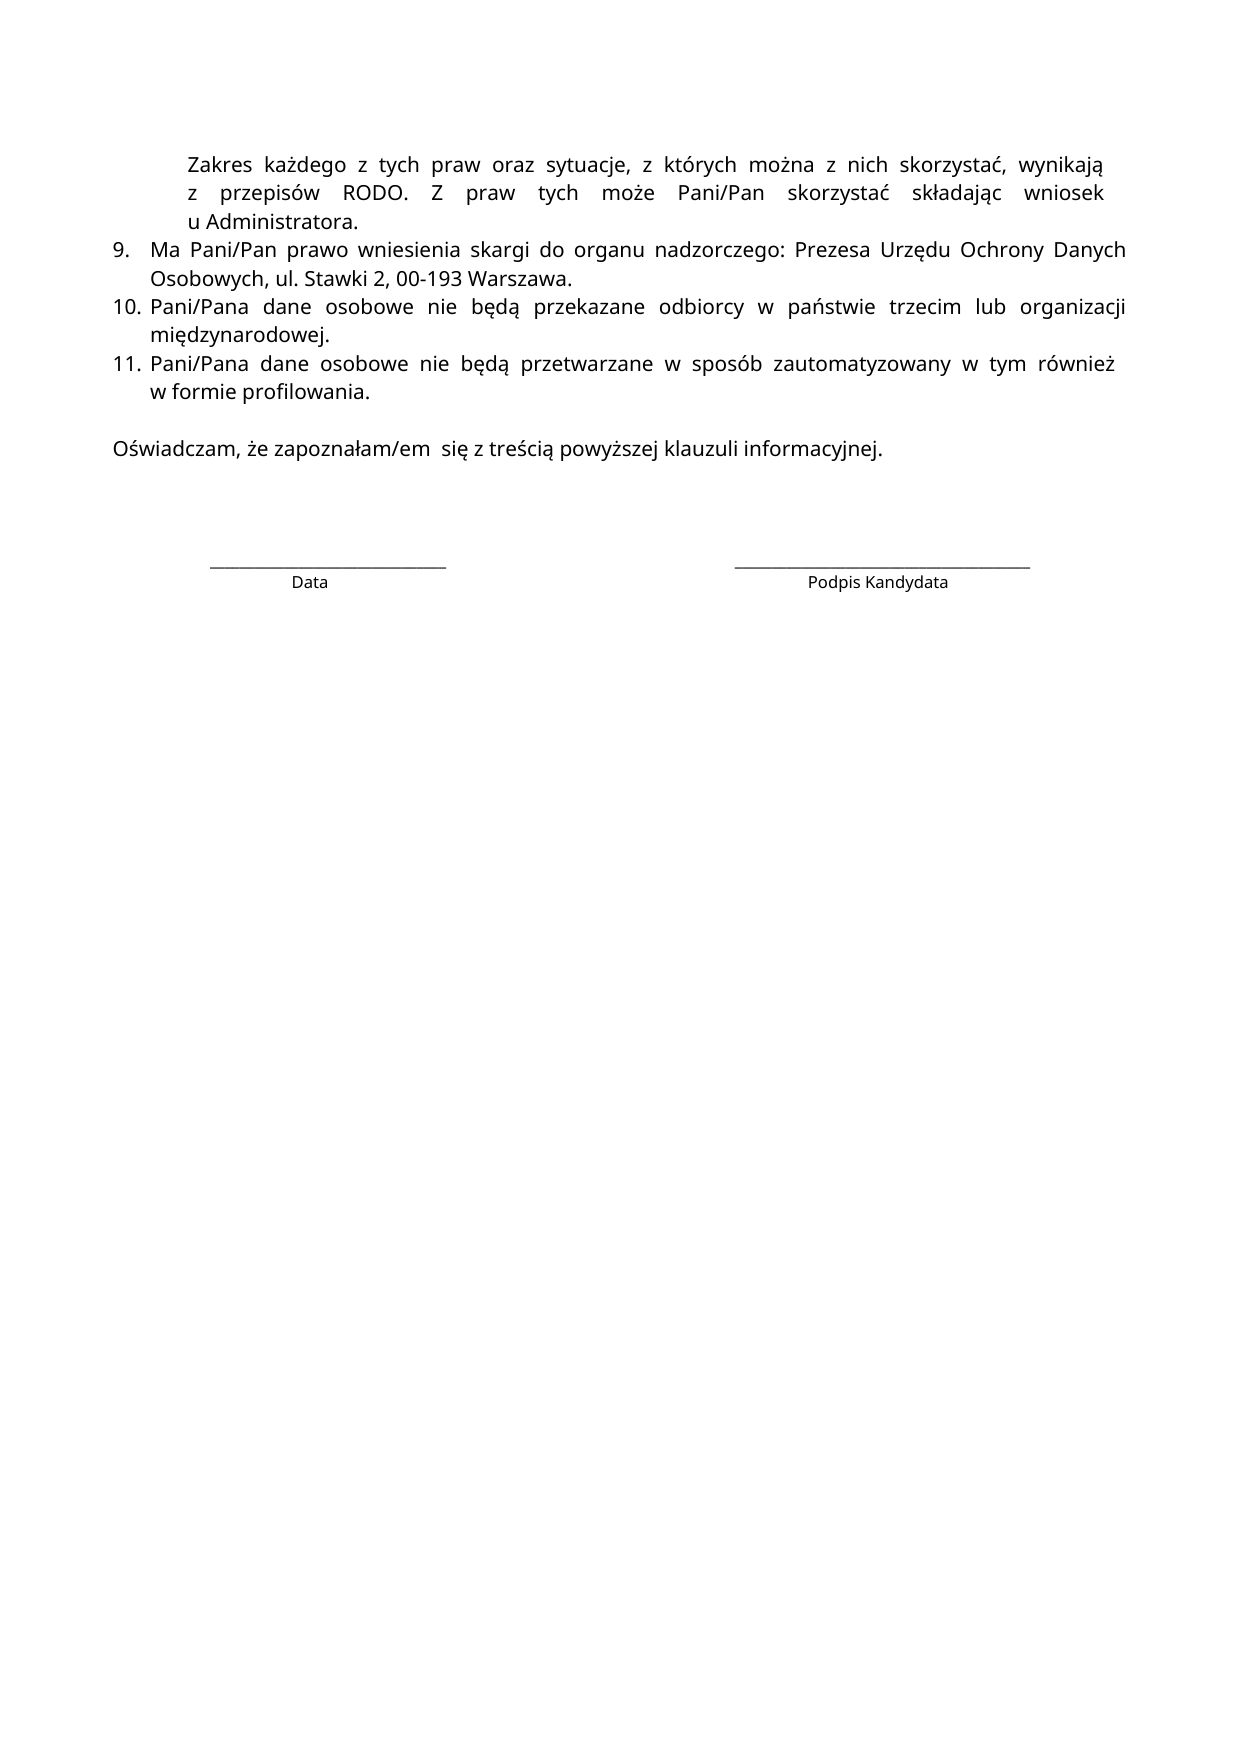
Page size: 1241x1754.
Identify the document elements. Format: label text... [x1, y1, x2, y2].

text ________________________________ ________________________________________ [112, 548, 1128, 571]
list Ma Pani/Pan prawo wniesienia skargi do organu nadzorczego: Prezesa Urzędu Ochrony Danych Osobowych, ul. Stawki 2, 00-193 Warszawa. [112, 235, 1128, 292]
list Pani/Pana dane osobowe nie będą przetwarzane w sposób zautomatyzowany w tym również w formie profilowania. [112, 349, 1128, 406]
list Zakres każdego z tych praw oraz sytuacje, z których można z nich skorzystać, wynikają z przepisów RODO. Z praw tych może Pani/Pan skorzystać składając wniosek u Administratora. [187, 150, 1128, 235]
list Pani/Pana dane osobowe nie będą przekazane odbiorcy w państwie trzecim lub organizacji międzynarodowej. [112, 292, 1128, 349]
text Data Podpis Kandydata [112, 571, 1128, 593]
text Oświadczam, że zapoznałam/em się z treścią powyższej klauzuli informacyjnej. [112, 434, 1128, 463]
